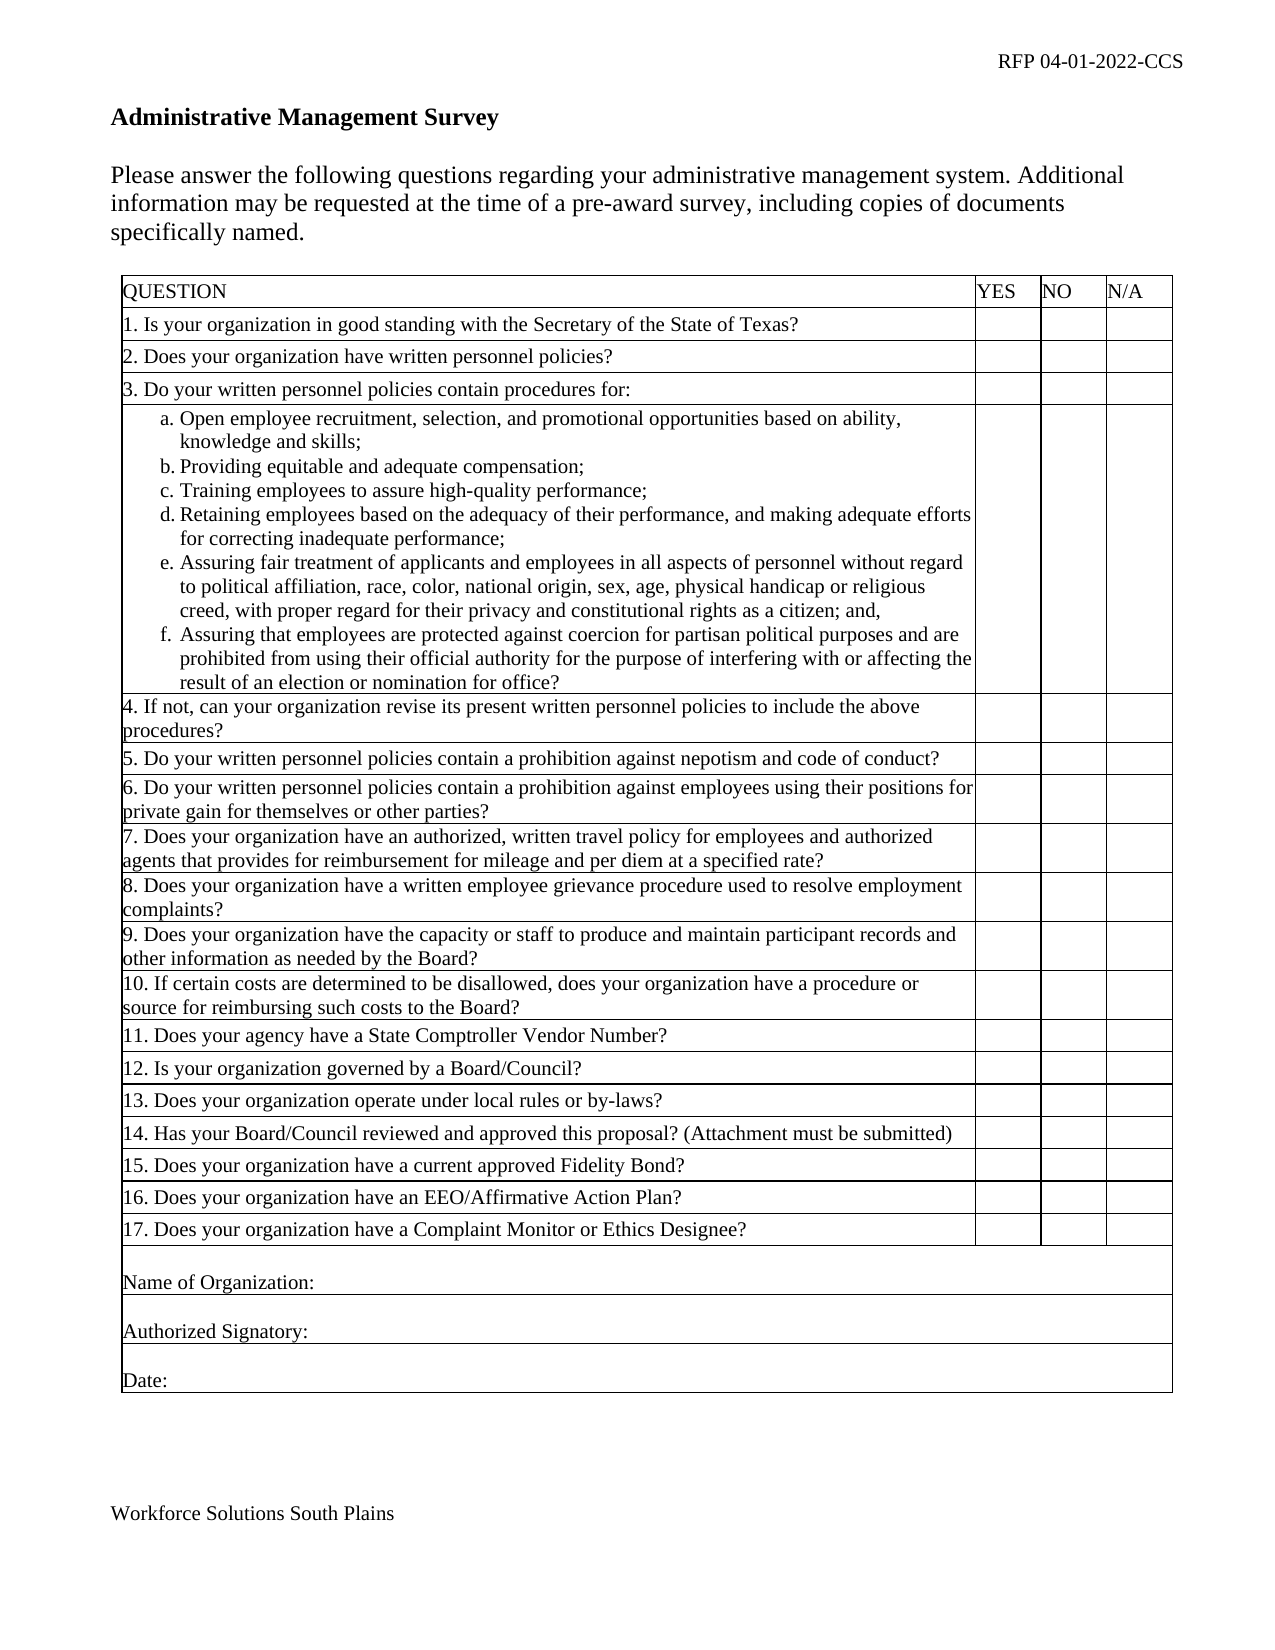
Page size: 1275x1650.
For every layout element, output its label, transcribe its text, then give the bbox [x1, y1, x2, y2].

table_cell 2. Does your organization have written personnel policies? [123, 341, 975, 372]
table_cell 9. Does your organization have the capacity or staff to produce and maintain participant records and other information as needed by the Board? [123, 922, 975, 970]
table_cell [1107, 824, 1172, 872]
text Please answer the following questions regarding your administrative management system. Additional information may be requested at the time of a pre-award survey, including copies of documents specifically named. [110, 160, 1183, 246]
table_cell [1042, 775, 1106, 823]
table_cell [1042, 873, 1106, 921]
table_header QUESTION [123, 276, 975, 307]
table_cell [976, 341, 1040, 372]
table_cell 14. Has your Board/Council reviewed and approved this proposal? (Attachment must be submitted) [123, 1117, 975, 1148]
table_cell [976, 873, 1040, 921]
table_cell [1107, 775, 1172, 823]
table_cell 6. Do your written personnel policies contain a prohibition against employees using their positions for private gain for themselves or other parties? [123, 775, 975, 823]
table_cell 1. Is your organization in good standing with the Secretary of the State of Texas? [123, 308, 975, 339]
table_cell Date: [123, 1344, 1172, 1392]
table_cell [1107, 405, 1172, 693]
table_cell [1107, 971, 1172, 1019]
table_cell [1042, 1149, 1106, 1180]
table_cell [1107, 1052, 1172, 1083]
table_cell [976, 743, 1040, 774]
table_cell [976, 971, 1040, 1019]
table_cell 4. If not, can your organization revise its present written personnel policies to include the above procedures? [123, 694, 975, 742]
text Administrative Management Survey [110, 102, 1183, 131]
table_cell 16. Does your organization have an EEO/Affirmative Action Plan? [123, 1182, 975, 1213]
table_header YES [976, 276, 1040, 307]
table_cell [1107, 1149, 1172, 1180]
table_cell [976, 1052, 1040, 1083]
table_cell 12. Is your organization governed by a Board/Council? [123, 1052, 975, 1083]
table_cell [976, 308, 1040, 339]
table_cell [1107, 694, 1172, 742]
table_cell [1042, 922, 1106, 970]
table_cell [976, 1117, 1040, 1148]
table_cell [1042, 824, 1106, 872]
table_cell Open employee recruitment, selection, and promotional opportunities based on ability, knowledge and skills; Providing equitable and adequate compensation; Training employees to assure high-quality performance; Retaining employees based on the adequacy of their performance, and making adequate efforts for correcting inadequate performance; Assuring fair treatment of applicants and employees in all aspects of personnel without regard to political affiliation, race, color, national origin, sex, age, physical handicap or religious creed, with proper regard for their privacy and constitutional rights as a citizen; and, Assuring that employees are protected against coercion for partisan political purposes and are prohibited from using their official authority for the purpose of interfering with or affecting the result of an election or nomination for office? [123, 405, 975, 693]
table_cell [1042, 1117, 1106, 1148]
table_cell [1107, 373, 1172, 404]
table_cell 10. If certain costs are determined to be disallowed, does your organization have a procedure or source for reimbursing such costs to the Board? [123, 971, 975, 1019]
table_header NO [1042, 276, 1106, 307]
table_cell [976, 775, 1040, 823]
table_cell [1042, 743, 1106, 774]
table_cell [1042, 1214, 1106, 1245]
table_cell [976, 824, 1040, 872]
table_cell [1042, 1052, 1106, 1083]
table_cell [1107, 1182, 1172, 1213]
table_cell [976, 1085, 1040, 1116]
table_cell [1042, 341, 1106, 372]
table_cell [1107, 1085, 1172, 1116]
table_cell [1107, 1020, 1172, 1051]
table_header N/A [1107, 276, 1172, 307]
table_cell [1107, 1214, 1172, 1245]
table_cell 13. Does your organization operate under local rules or by-laws? [123, 1085, 975, 1116]
table_cell [976, 405, 1040, 693]
table_cell [1107, 873, 1172, 921]
table_cell [976, 1182, 1040, 1213]
table_cell [1107, 922, 1172, 970]
table_cell [1107, 1117, 1172, 1148]
table_cell [1042, 971, 1106, 1019]
table_cell 15. Does your organization have a current approved Fidelity Bond? [123, 1149, 975, 1180]
table_cell 3. Do your written personnel policies contain procedures for: [123, 373, 975, 404]
table_cell 7. Does your organization have an authorized, written travel policy for employees and authorized agents that provides for reimbursement for mileage and per diem at a specified rate? [123, 824, 975, 872]
table_cell [976, 1214, 1040, 1245]
table_cell [1107, 341, 1172, 372]
table_cell [1042, 373, 1106, 404]
table_cell [1042, 1085, 1106, 1116]
table_cell [1042, 1182, 1106, 1213]
table_cell [1042, 308, 1106, 339]
table_cell 5. Do your written personnel policies contain a prohibition against nepotism and code of conduct? [123, 743, 975, 774]
table_cell [976, 1149, 1040, 1180]
table_cell [1107, 308, 1172, 339]
table_cell [976, 373, 1040, 404]
table_cell [976, 694, 1040, 742]
table_cell [1042, 1020, 1106, 1051]
table_cell [1042, 694, 1106, 742]
table_cell [976, 1020, 1040, 1051]
table_cell Name of Organization: [123, 1246, 1172, 1294]
table_cell 17. Does your organization have a Complaint Monitor or Ethics Designee? [123, 1214, 975, 1245]
table_cell [1107, 743, 1172, 774]
table_cell [976, 922, 1040, 970]
table_cell [1042, 405, 1106, 693]
table_cell 8. Does your organization have a written employee grievance procedure used to resolve employment complaints? [123, 873, 975, 921]
table_cell Authorized Signatory: [123, 1295, 1172, 1343]
table_cell 11. Does your agency have a State Comptroller Vendor Number? [123, 1020, 975, 1051]
